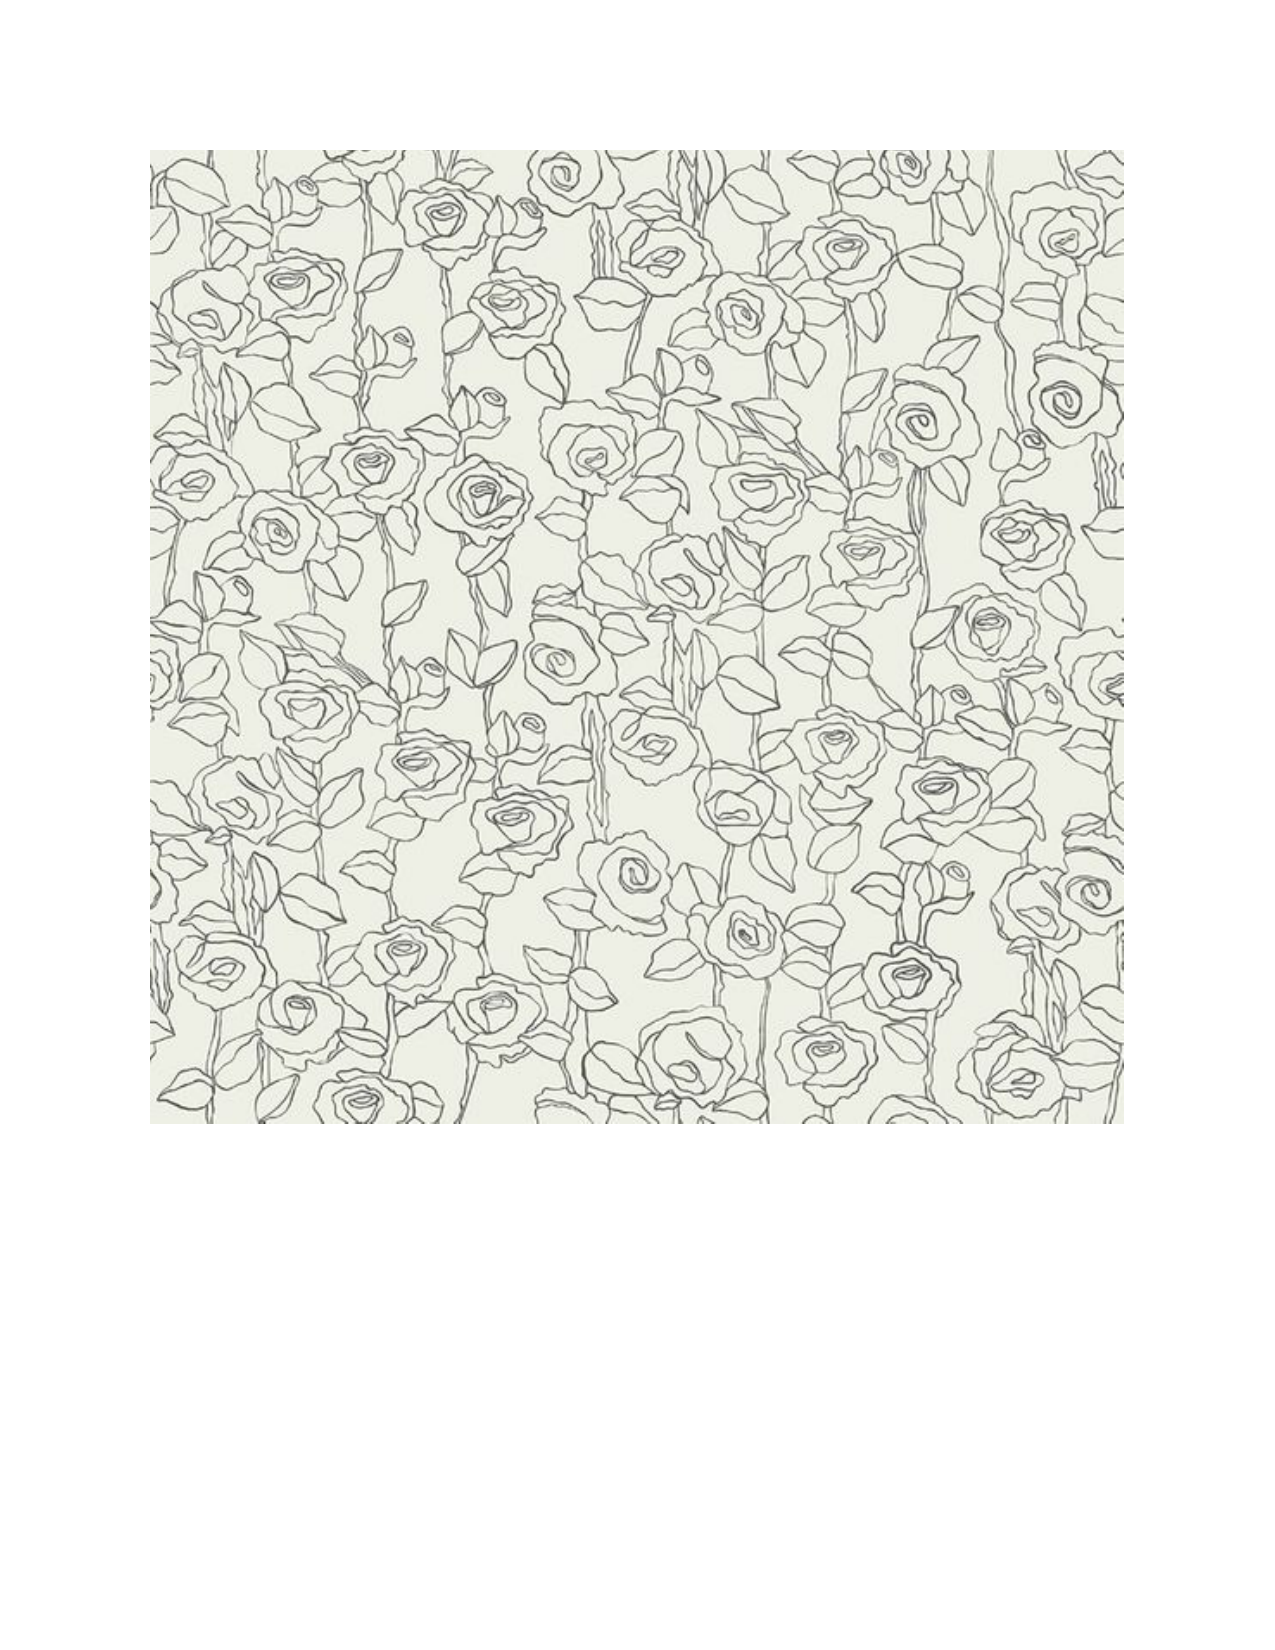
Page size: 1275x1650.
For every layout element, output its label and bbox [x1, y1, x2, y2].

picture [150, 150, 1124, 1124]
